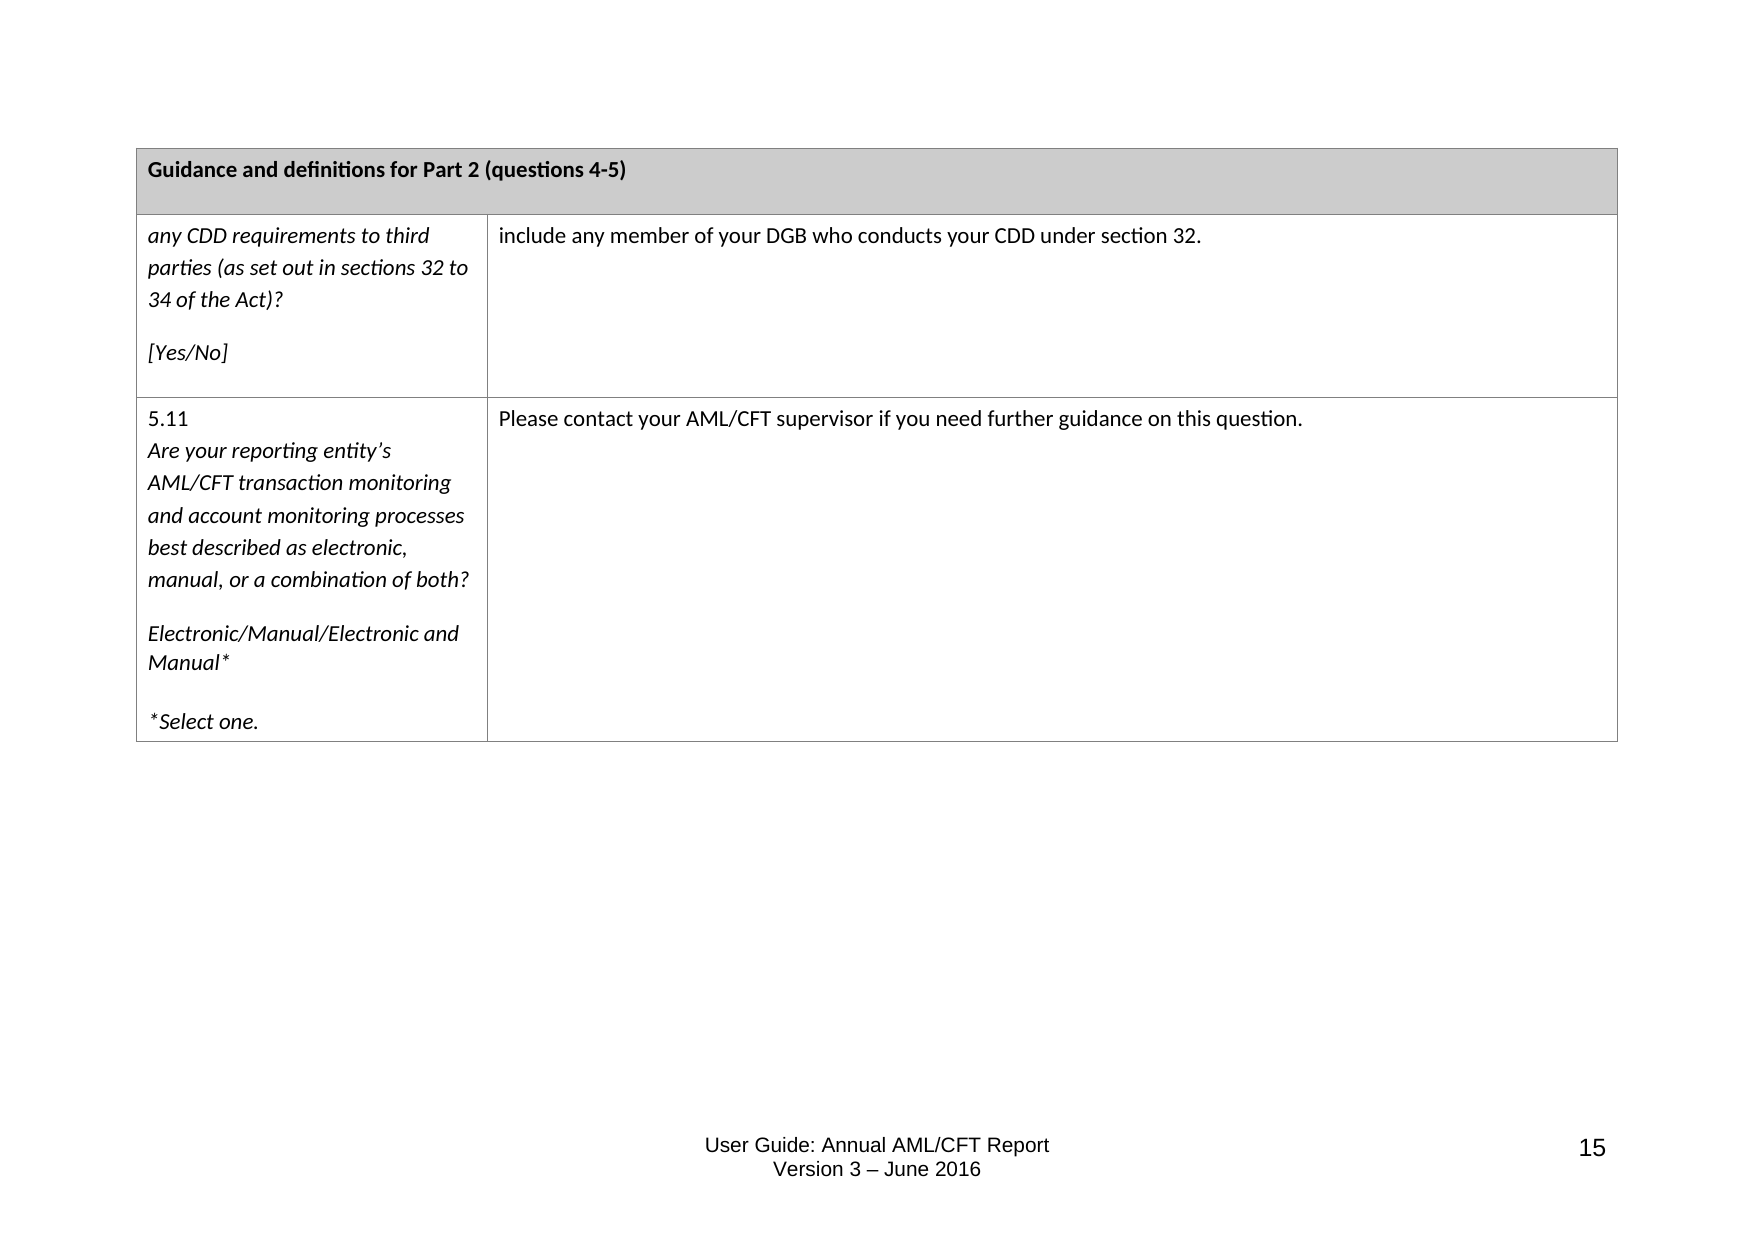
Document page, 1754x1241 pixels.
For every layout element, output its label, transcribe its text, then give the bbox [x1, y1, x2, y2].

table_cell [488, 215, 1617, 397]
table_header Guidance and definitions for Part 2 (questions 4-5) [137, 149, 1617, 214]
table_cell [137, 215, 487, 397]
table_cell 5.11 Are your reporting entity’s AML/CFT transaction monitoring and account monitoring processes best described as electronic, manual, or a combination of both? Electronic/Manual/Electronic and Manual* *Select one. [137, 398, 487, 741]
table_cell Please contact your AML/CFT supervisor if you need further guidance on this question. [488, 398, 1617, 741]
